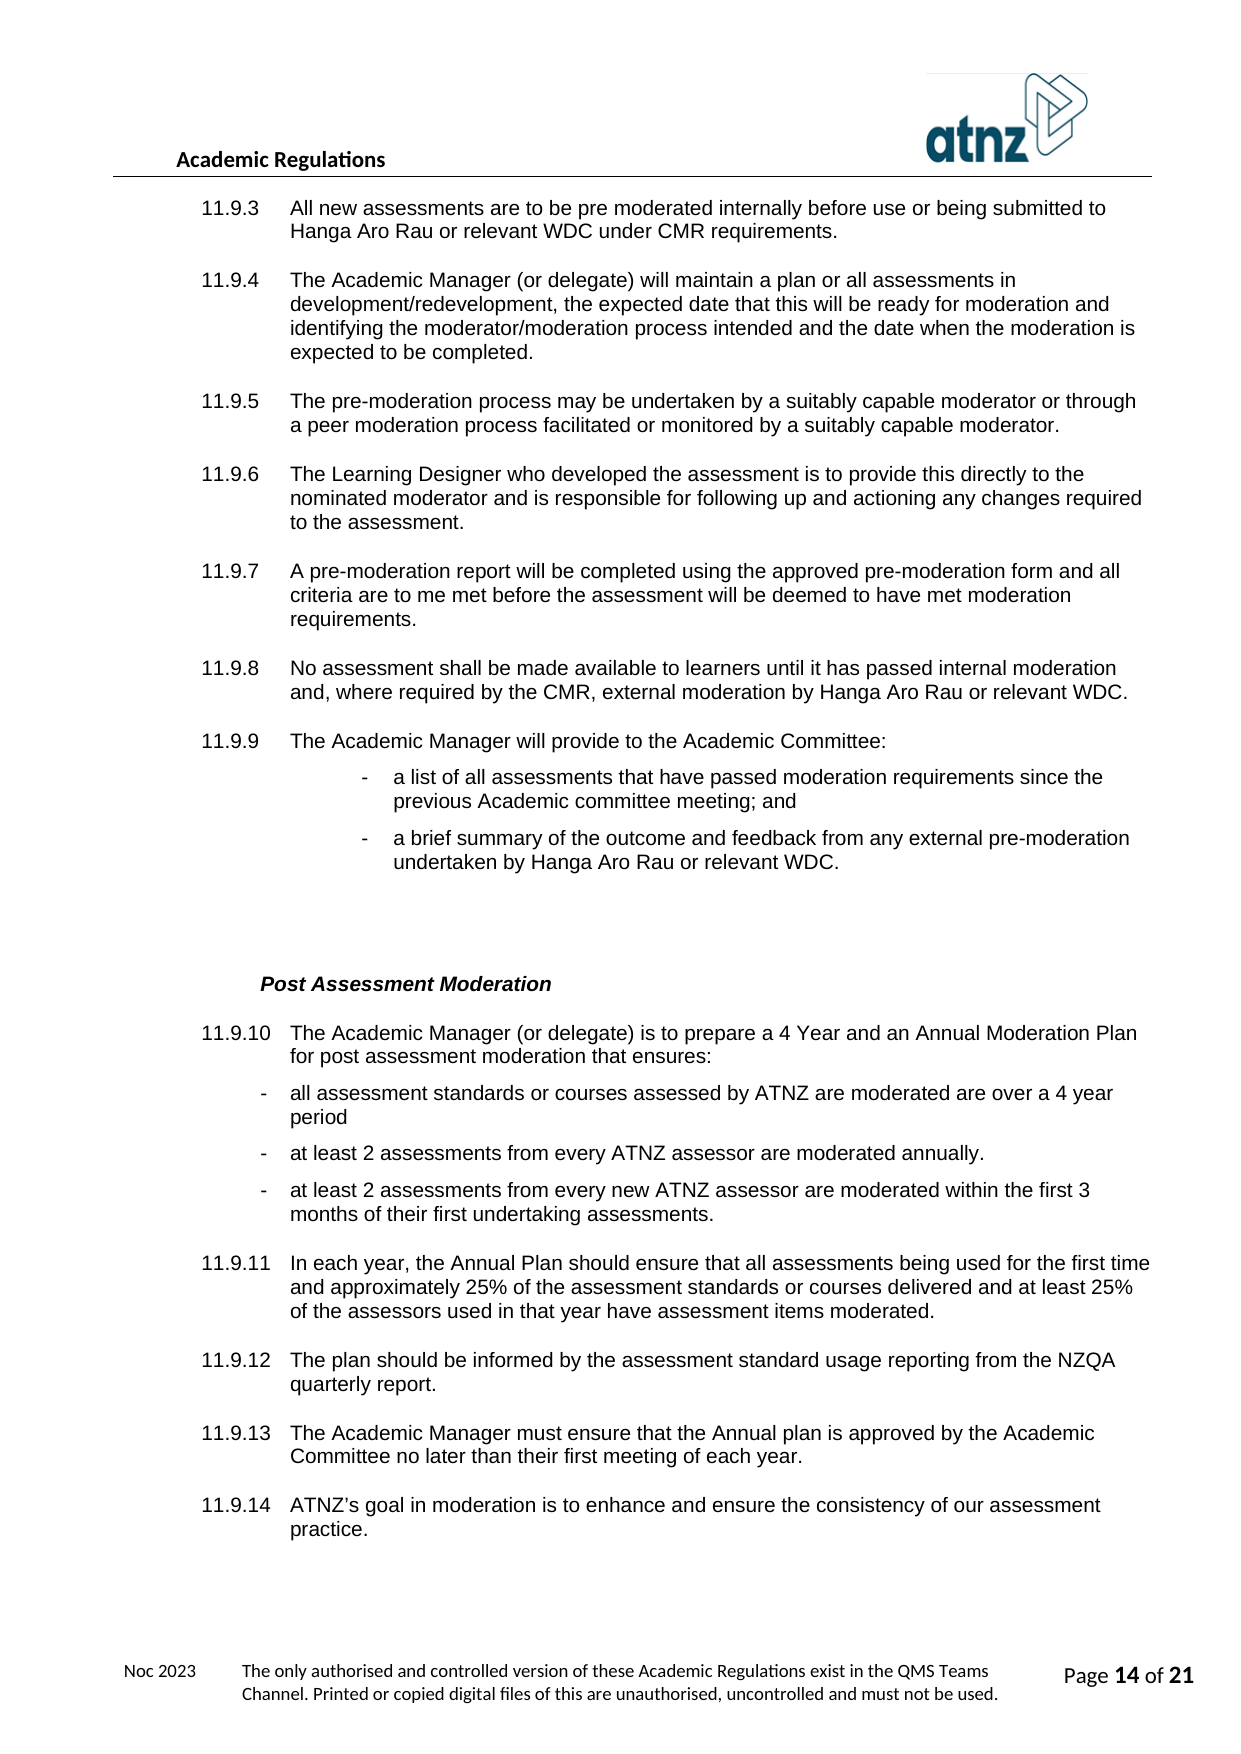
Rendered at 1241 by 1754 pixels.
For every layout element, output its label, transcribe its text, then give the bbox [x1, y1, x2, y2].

text A pre-moderation report will be completed using the approved pre-moderation form and all criteria are to me met before the assessment will be deemed to have met moderation requirements. [201, 559, 1152, 631]
text The Learning Designer who developed the assessment is to provide this directly to the nominated moderator and is responsible for following up and actioning any changes required to the assessment. [201, 462, 1152, 534]
list all assessment standards or courses assessed by ATNZ are moderated are over a 4 year period [260, 1081, 1152, 1129]
list Post Assessment Moderation [260, 971, 1152, 995]
picture [926, 73, 1089, 168]
text All new assessments are to be pre moderated internally before use or being submitted to Hanga Aro Rau or relevant WDC under CMR requirements. [201, 195, 1152, 243]
text The Academic Manager (or delegate) will maintain a plan or all assessments in development/redevelopment, the expected date that this will be ready for moderation and identifying the moderator/moderation process intended and the date when the moderation is expected to be completed. [201, 268, 1152, 364]
text The pre-moderation process may be undertaken by a suitably capable moderator or through a peer moderation process facilitated or monitored by a suitably capable moderator. [201, 389, 1152, 437]
text The plan should be informed by the assessment standard usage reporting from the NZQA quarterly report. [201, 1347, 1152, 1395]
text The Academic Manager will provide to the Academic Committee: [201, 729, 1152, 753]
list - a list of all assessments that have passed moderation requirements since the previous Academic committee meeting; and [361, 765, 1152, 813]
picture [935, 136, 946, 153]
text In each year, the Annual Plan should ensure that all assessments being used for the first time and approximately 25% of the assessment standards or courses delivered and at least 25% of the assessors used in that year have assessment items moderated. [201, 1251, 1152, 1322]
list - a brief summary of the outcome and feedback from any external pre-moderation undertaken by Hanga Aro Rau or relevant WDC. [361, 826, 1152, 873]
text ATNZ’s goal in moderation is to enhance and ensure the consistency of our assessment practice. [201, 1493, 1152, 1541]
text The Academic Manager (or delegate) is to prepare a 4 Year and an Annual Moderation Plan for post assessment moderation that ensures: [201, 1020, 1152, 1068]
text The Academic Manager must ensure that the Annual plan is approved by the Academic Committee no later than their first meeting of each year. [201, 1420, 1152, 1468]
list at least 2 assessments from every ATNZ assessor are moderated annually. [260, 1141, 1152, 1165]
text No assessment shall be made available to learners until it has passed internal moderation and, where required by the CMR, external moderation by Hanga Aro Rau or relevant WDC. [201, 656, 1152, 704]
list at least 2 assessments from every new ATNZ assessor are moderated within the first 3 months of their first undertaking assessments. [260, 1178, 1152, 1226]
